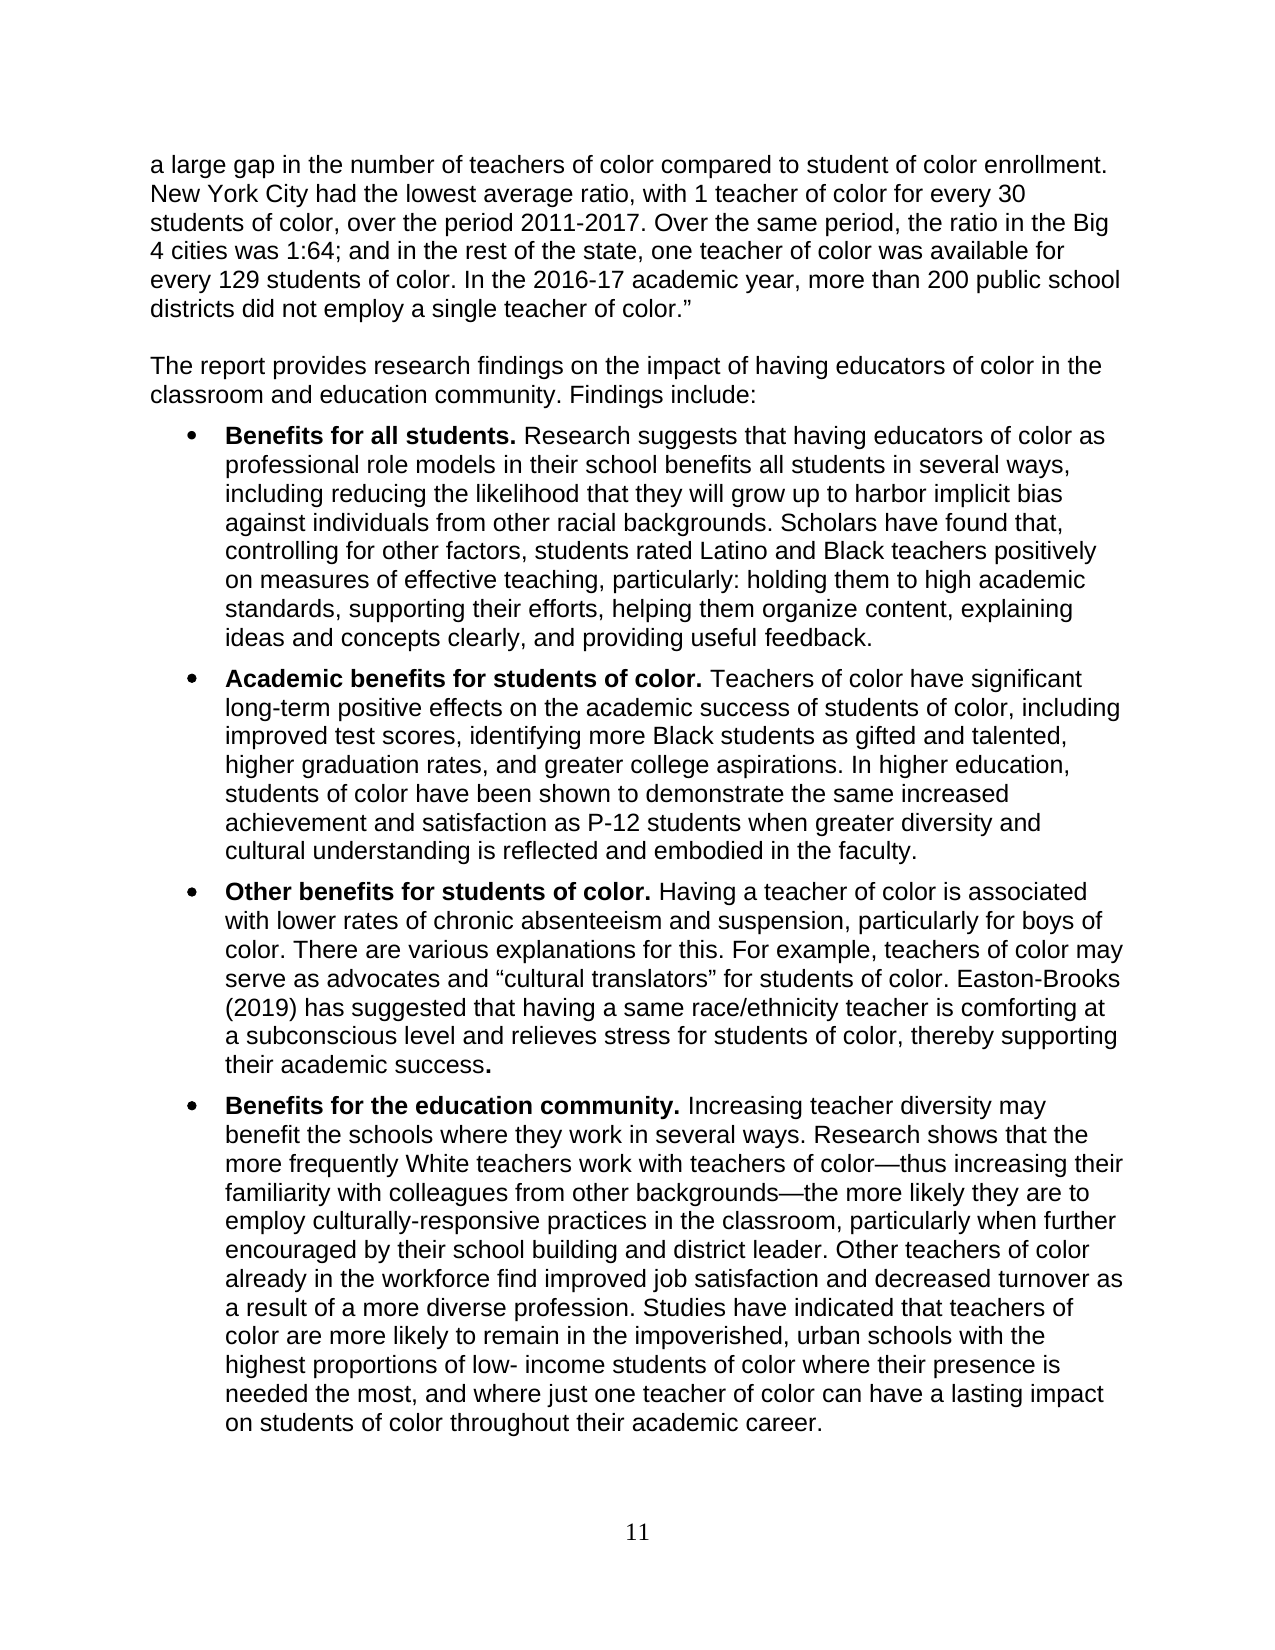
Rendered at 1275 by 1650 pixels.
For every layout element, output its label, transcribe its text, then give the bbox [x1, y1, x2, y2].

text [150, 150, 1125, 322]
list Other benefits for students of color. Having a teacher of color is associated with lower rates of chronic absenteeism and suspension, particularly for boys of color. There are various explanations for this. For example, teachers of color may serve as advocates and “cultural translators” for students of color. Easton-Brooks (2019) has suggested that having a same race/ethnicity teacher is comforting at a subconscious level and relieves stress for students of color, thereby supporting their academic success. [187, 877, 1125, 1079]
list Academic benefits for students of color. Teachers of color have significant long-term positive effects on the academic success of students of color, including improved test scores, identifying more Black students as gifted and talented, higher graduation rates, and greater college aspirations. In higher education, students of color have been shown to demonstrate the same increased achievement and satisfaction as P-12 students when greater diversity and cultural understanding is reflected and embodied in the faculty. [187, 664, 1125, 865]
text The report provides research findings on the impact of having educators of color in the classroom and education community. Findings include: [150, 351, 1125, 409]
list Benefits for all students. Research suggests that having educators of color as professional role models in their school benefits all students in several ways, including reducing the likelihood that they will grow up to harbor implicit bias against individuals from other racial backgrounds. Scholars have found that, controlling for other factors, students rated Latino and Black teachers positively on measures of effective teaching, particularly: holding them to high academic standards, supporting their efforts, helping them organize content, explaining ideas and concepts clearly, and providing useful feedback. [187, 421, 1125, 651]
list Benefits for the education community. Increasing teacher diversity may benefit the schools where they work in several ways. Research shows that the more frequently White teachers work with teachers of color—thus increasing their familiarity with colleagues from other backgrounds—the more likely they are to employ culturally-responsive practices in the classroom, particularly when further encouraged by their school building and district leader. Other teachers of color already in the workforce find improved job satisfaction and decreased turnover as a result of a more diverse profession. Studies have indicated that teachers of color are more likely to remain in the impoverished, urban schools with the highest proportions of low- income students of color where their presence is needed the most, and where just one teacher of color can have a lasting impact on students of color throughout their academic career. [187, 1091, 1125, 1436]
